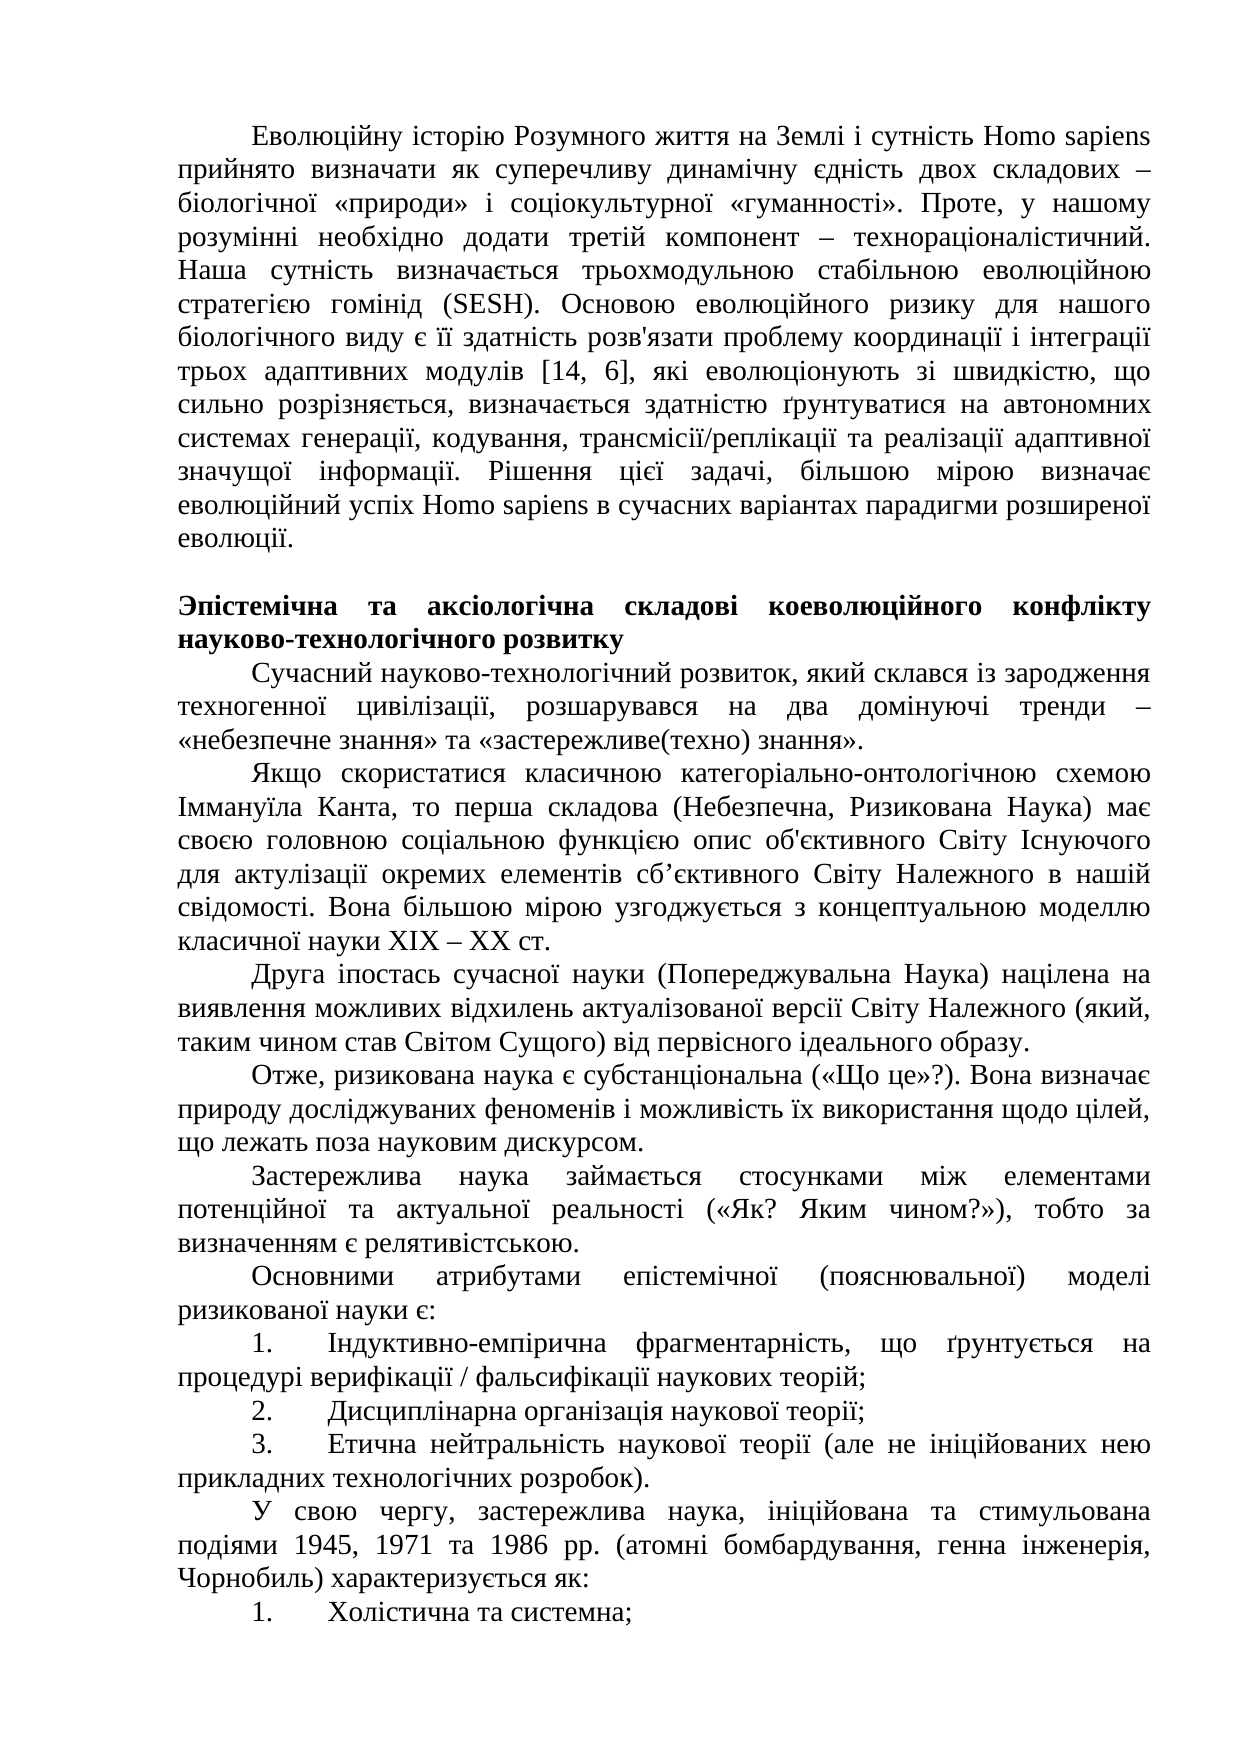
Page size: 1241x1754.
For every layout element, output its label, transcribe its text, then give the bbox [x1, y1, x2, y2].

text У свою чергу, застережлива наука, ініційована та стимульована подіями 1945, 1971 та 1986 рр. (атомні бомбардування, генна інженерія, Чорнобиль) характеризується як: [177, 1493, 1152, 1594]
text Эпістемічна та аксіологічна складові коеволюційного конфлікту науково-технологічного розвитку [177, 588, 1152, 655]
text Основними атрибутами епістемічної (пояснювальної) моделі ризикованої науки є: [177, 1258, 1152, 1326]
list Етична нейтральність наукової теорії (але не ініційованих нею прикладних технологічних розробок). [177, 1426, 1152, 1493]
text Отже, ризикована наука є субстанціональна («Що це»?). Вона визначає природу досліджуваних феноменів і можливість їх використання щодо цілей, що лежать поза науковим дискурсом. [177, 1057, 1152, 1158]
text Застережлива наука займається стосунками між елементами потенційної та актуальної реальності («Як? Яким чином?»), тобто за визначенням є релятивістською. [177, 1158, 1152, 1258]
text Сучасний науково-технологічний розвиток, який склався із зародження техногенної цивілізації, розшарувався на два домінуючі тренди – «небезпечне знання» та «застережливе(техно) знання». [177, 655, 1152, 755]
text Друга іпостась сучасної науки (Попереджувальна Наука) націлена на виявлення можливих відхилень актуалізованої версії Світу Належного (який, таким чином став Світом Сущого) від первісного ідеального образу. [177, 957, 1152, 1057]
list Холістична та системна; [177, 1594, 1152, 1627]
text Еволюційну історію Розумного життя на Землі і сутність Homo sapiens прийнято визначати як суперечливу динамічну єдність двох складових – біологічної «природи» і соціокультурної «гуманності». Проте, у нашому розумінні необхідно додати третій компонент – технораціоналістичний. Наша сутність визначається трьохмодульною стабільною еволюційною стратегією гомінід (SESH). Основою еволюційного ризику для нашого біологічного виду є її здатність розв'язати проблему координації і інтеграції трьох адаптивних модулів [14, 6], які еволюціонують зі швидкістю, що сильно розрізняється, визначається здатністю ґрунтуватися на автономних системах генерації, кодування, трансмісії/реплікації та реалізації адаптивної значущої інформації. Рішення цієї задачі, більшою мірою визначає еволюційний успіх Homo sapiens в сучасних варіантах парадигми розширеної еволюції. [177, 118, 1152, 554]
text Якщо скористатися класичною категоріально-онтологічною схемою Іммануїла Канта, то перша складова (Небезпечна, Ризикована Наука) має своєю головною соціальною функцією опис об'єктивного Світу Існуючого для актулізації окремих елементів сб’єктивного Світу Належного в нашій свідомості. Вона більшою мірою узгоджується з концептуальною моделлю класичної науки XIX – XX ст. [177, 755, 1152, 957]
list Дисциплінарна організація наукової теорії; [177, 1393, 1152, 1426]
list Індуктивно-емпірична фрагментарність, що ґрунтується на процедурі верифікації / фальсифікації наукових теорій; [177, 1326, 1152, 1393]
